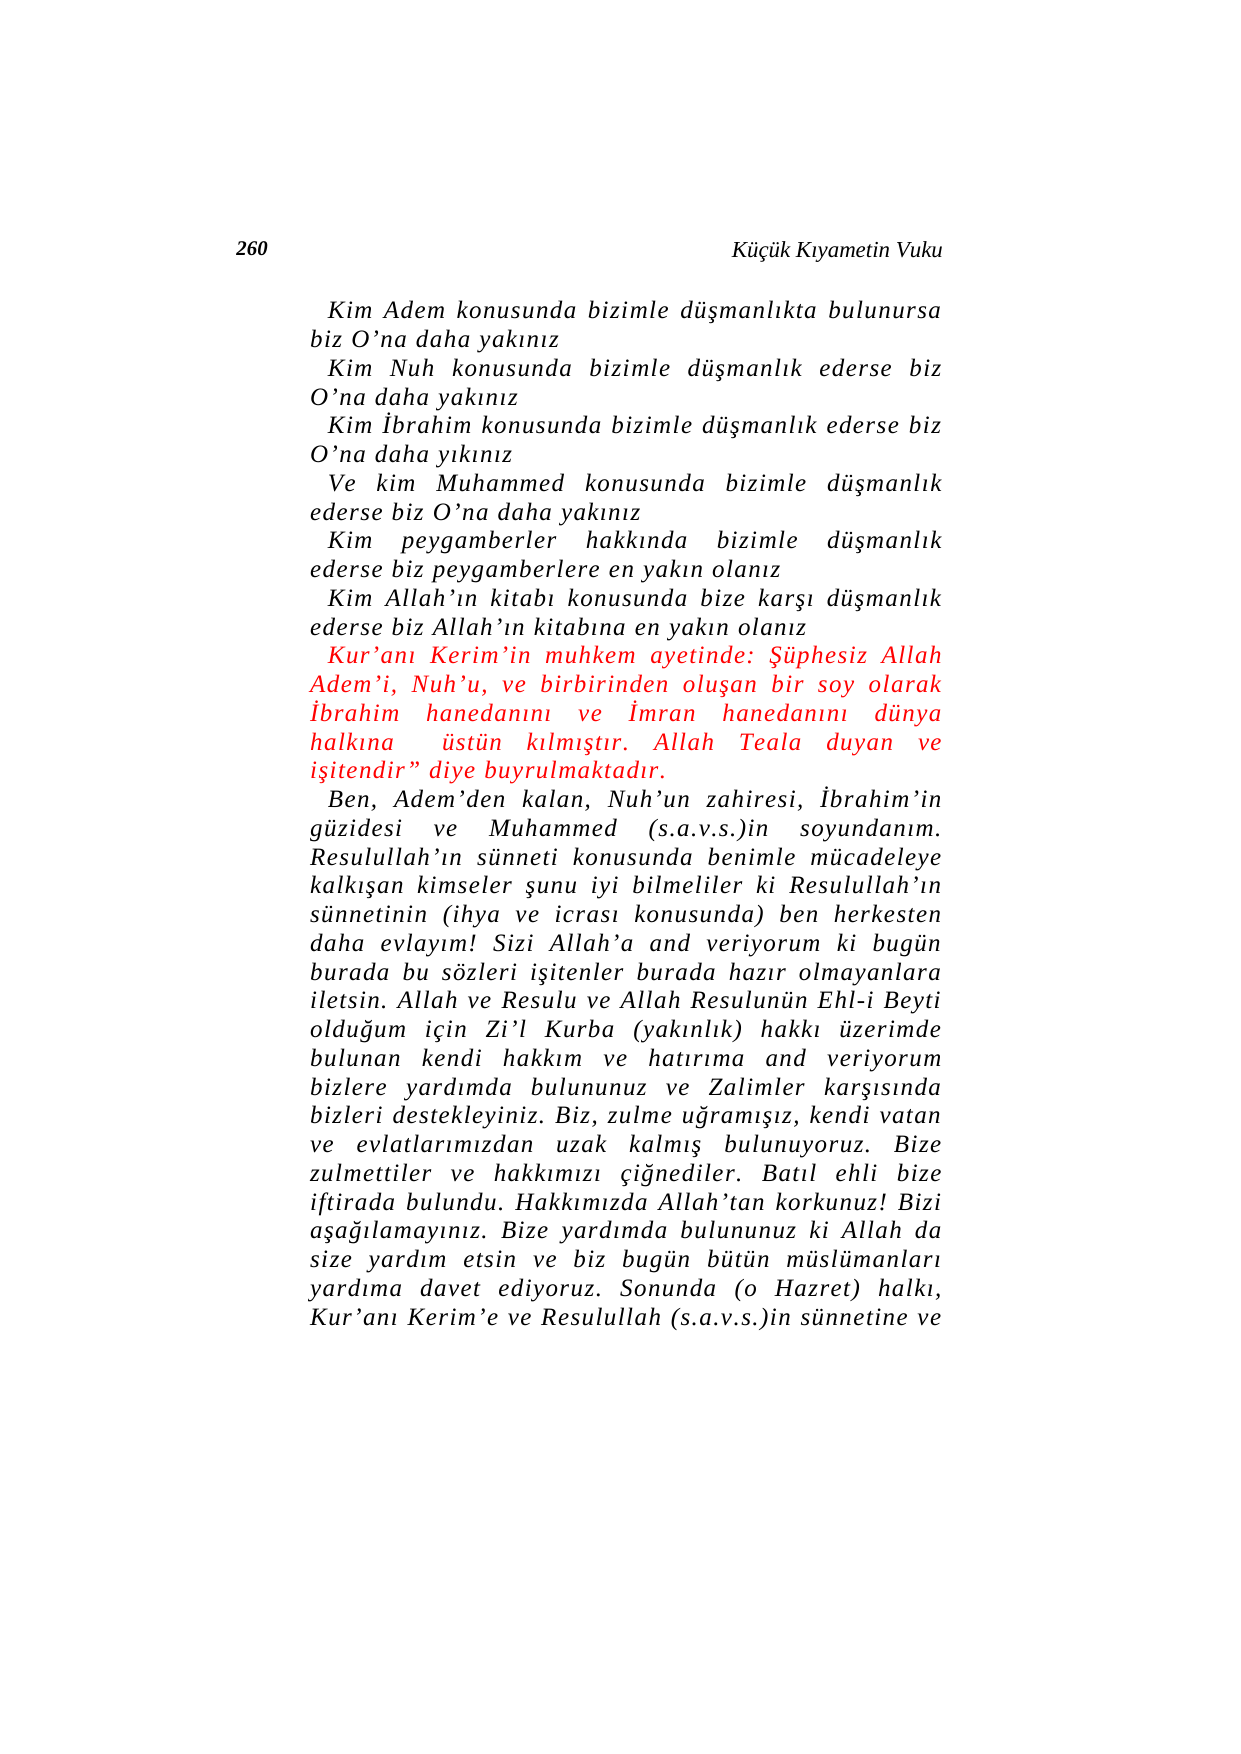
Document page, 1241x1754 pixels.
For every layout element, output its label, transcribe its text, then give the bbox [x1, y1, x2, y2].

text Kim Nuh konusunda bizimle düşmanlık ederse biz O’na daha yakınız [310, 353, 945, 410]
text Kim İbrahim konusunda bizimle düşmanlık ederse biz O’na daha yıkınız [310, 410, 945, 468]
text Kur’anı Kerim’in muhkem ayetinde: Şüphesiz Allah Adem’i, Nuh’u, ve birbirinden oluşan bir soy olarak İbrahim hanedanını ve İmran hanedanını dünya halkına üstün kılmıştır. Allah Teala duyan ve işitendir” diye buyrulmaktadır. [310, 640, 945, 784]
text Kim peygamberler hakkında bizimle düşmanlık ederse biz peygamberlere en yakın olanız [310, 525, 945, 583]
text Ve kim Muhammed konusunda bizimle düşmanlık ederse biz O’na daha yakınız [310, 468, 945, 525]
text Kim Allah’ın kitabı konusunda bize karşı düşmanlık ederse biz Allah’ın kitabına en yakın olanız [310, 583, 945, 640]
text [310, 784, 945, 1330]
text Kim Adem konusunda bizimle düşmanlıkta bulunursa biz O’na daha yakınız [310, 295, 945, 353]
